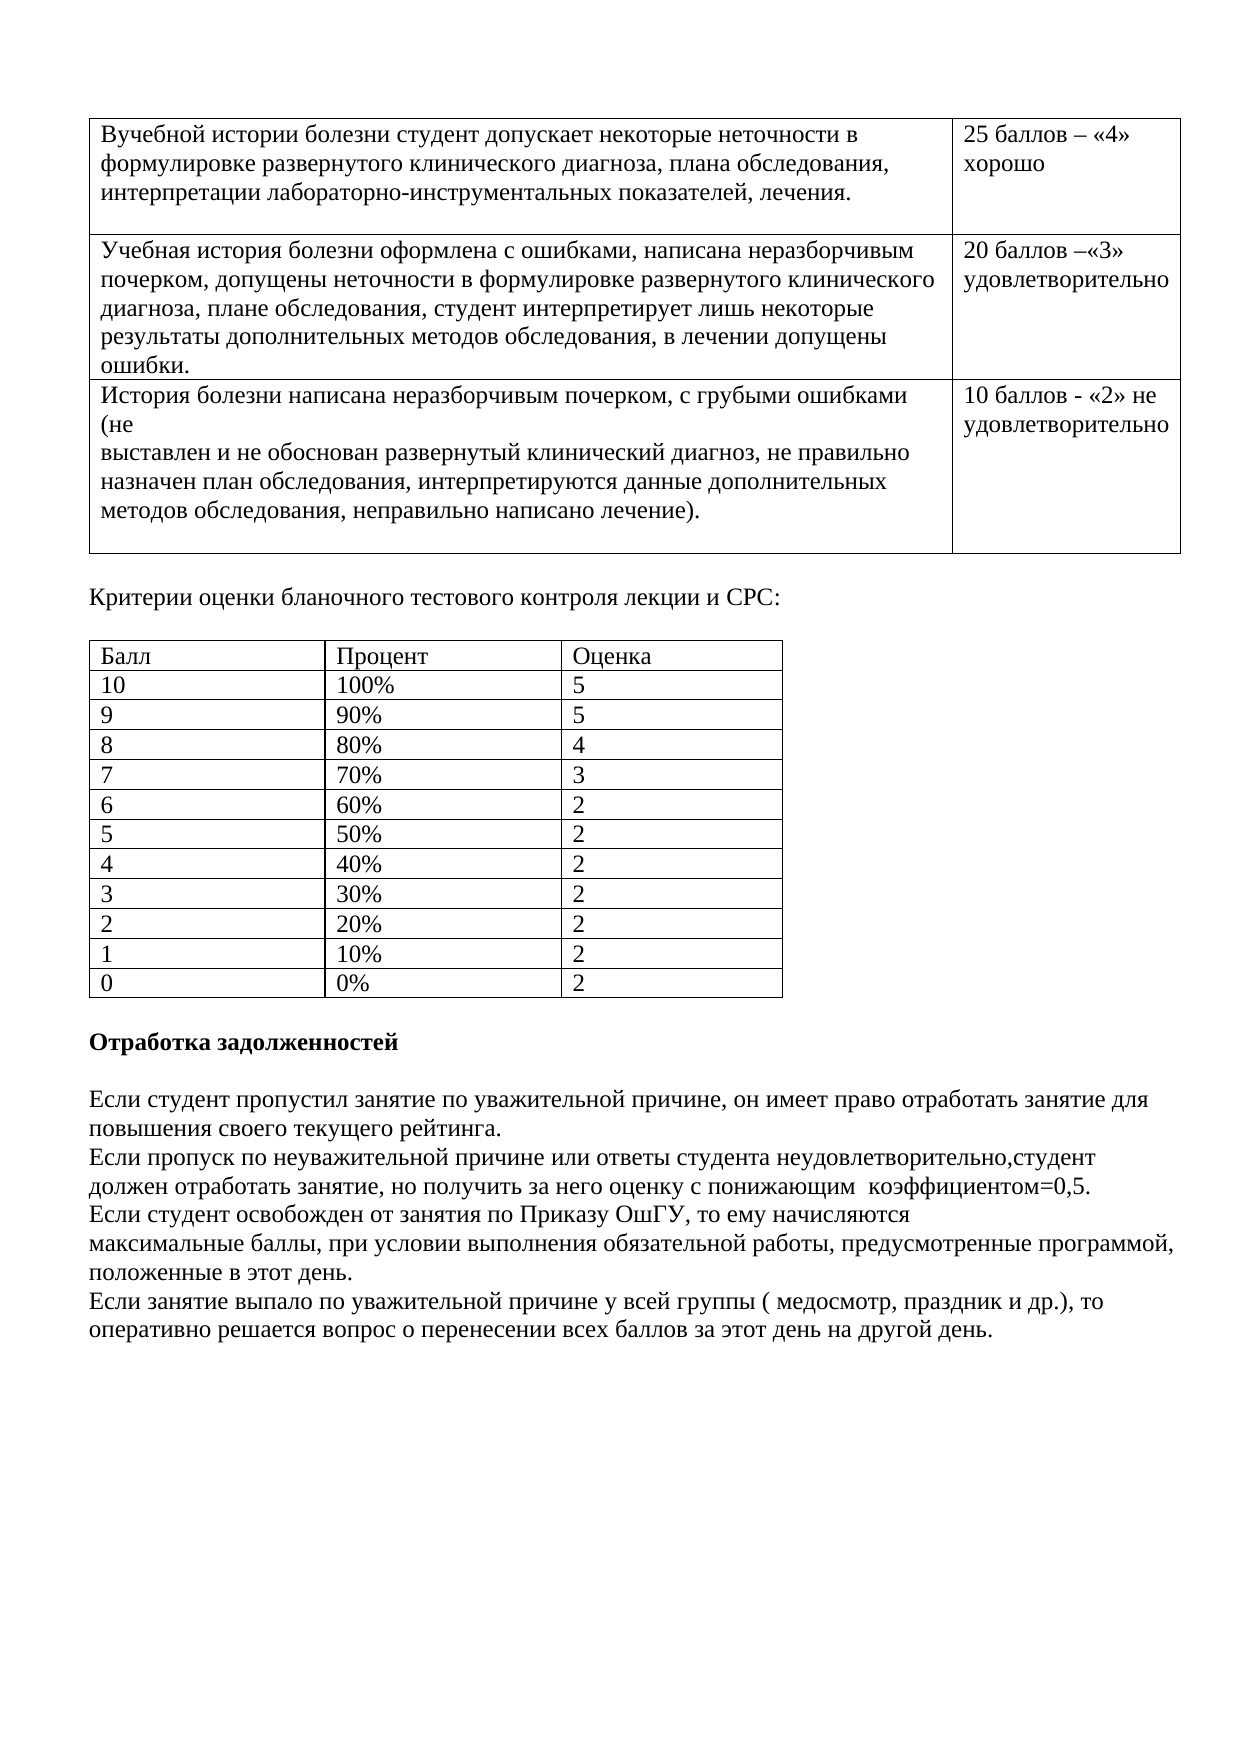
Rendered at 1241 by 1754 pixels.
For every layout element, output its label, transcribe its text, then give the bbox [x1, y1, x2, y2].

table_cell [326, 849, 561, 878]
text максимальные баллы, при условии выполнения обязательной работы, предусмотренные программой, положенные в этот день. [89, 1228, 1181, 1286]
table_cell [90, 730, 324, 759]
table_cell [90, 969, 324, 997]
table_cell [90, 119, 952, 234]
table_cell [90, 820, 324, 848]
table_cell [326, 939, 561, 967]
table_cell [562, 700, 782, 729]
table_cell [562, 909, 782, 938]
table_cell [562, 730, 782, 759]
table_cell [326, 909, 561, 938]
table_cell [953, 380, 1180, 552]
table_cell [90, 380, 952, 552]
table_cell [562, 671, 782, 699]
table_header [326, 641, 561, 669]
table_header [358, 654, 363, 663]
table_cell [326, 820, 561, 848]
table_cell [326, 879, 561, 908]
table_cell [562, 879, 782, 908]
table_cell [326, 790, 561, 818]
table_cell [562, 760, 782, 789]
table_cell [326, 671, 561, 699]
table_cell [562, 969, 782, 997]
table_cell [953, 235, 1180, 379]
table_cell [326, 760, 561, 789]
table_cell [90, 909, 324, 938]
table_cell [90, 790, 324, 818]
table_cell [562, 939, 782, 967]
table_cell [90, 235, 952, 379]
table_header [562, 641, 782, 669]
text Если студент пропустил занятие по уважительной причине, он имеет право отработать занятие для повышения своего текущего рейтинга. [89, 1084, 1181, 1142]
text Если пропуск по неуважительной причине или ответы студента неудовлетворительно,студент должен отработать занятие, но получить за него оценку с понижающим коэффициентом=0,5. [89, 1142, 1181, 1199]
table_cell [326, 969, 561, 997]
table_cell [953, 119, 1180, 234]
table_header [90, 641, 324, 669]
text Отработка задолженностей [89, 1027, 1181, 1056]
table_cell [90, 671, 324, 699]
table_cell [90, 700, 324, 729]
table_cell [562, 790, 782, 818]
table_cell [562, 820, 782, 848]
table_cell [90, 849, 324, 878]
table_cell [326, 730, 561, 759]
text Если студент освобожден от занятия по Приказу ОшГУ, то ему начисляются [89, 1199, 1181, 1228]
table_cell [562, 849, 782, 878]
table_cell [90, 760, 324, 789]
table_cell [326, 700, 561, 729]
text Если занятие выпало по уважительной причине у всей группы ( медосмотр, праздник и др.), то оперативно решается вопрос о перенесении всех баллов за этот день на другой день. [89, 1286, 1181, 1343]
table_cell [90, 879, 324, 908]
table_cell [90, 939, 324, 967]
text Критерии оценки бланочного тестового контроля лекции и СРС: [89, 582, 1181, 611]
